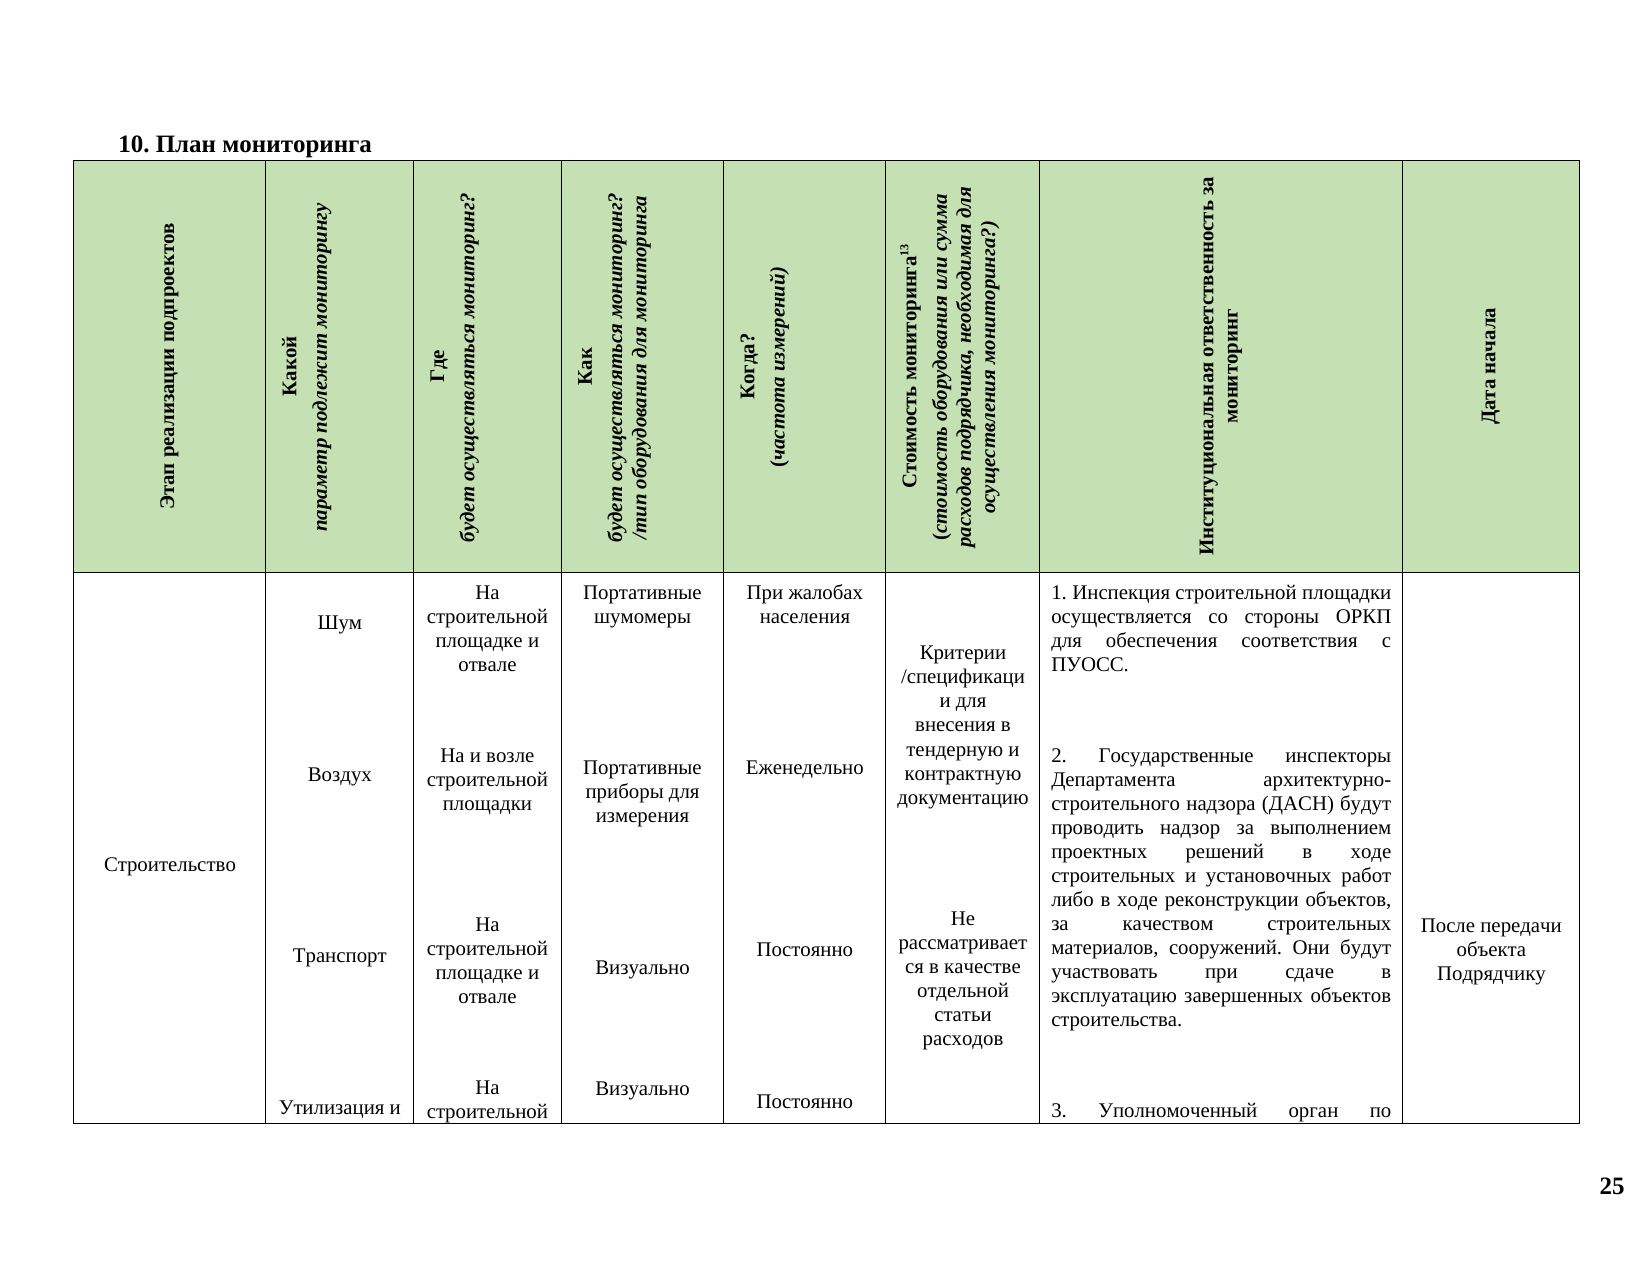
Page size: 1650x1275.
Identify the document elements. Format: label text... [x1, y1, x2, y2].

table_header Когда? (частота измерений) [724, 161, 885, 572]
table_header Какой параметр подлежит мониторингу [266, 161, 413, 572]
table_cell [1403, 573, 1579, 1123]
table_header Дата начала [1403, 161, 1579, 572]
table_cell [414, 573, 561, 1123]
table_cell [266, 573, 413, 1123]
subtitle 10. План мониторинга [118, 129, 1624, 157]
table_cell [724, 573, 885, 1123]
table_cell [1040, 573, 1402, 1123]
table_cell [886, 573, 1039, 1123]
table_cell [562, 573, 723, 1123]
table_header Стоимость мониторинга13 (стоимость оборудования или сумма расходов подрядчика, необходимая для осуществления мониторинга?) [886, 161, 1039, 572]
table_header Где будет осуществляться мониторинг? [414, 161, 561, 572]
table_header Институциональная ответственность за мониторинг [1040, 161, 1402, 572]
table_cell Строительство [74, 573, 265, 1123]
table_header Как будет осуществляться мониторинг? /тип оборудования для мониторинга [562, 161, 723, 572]
table_header Этап реализации подпроектов [74, 161, 265, 572]
